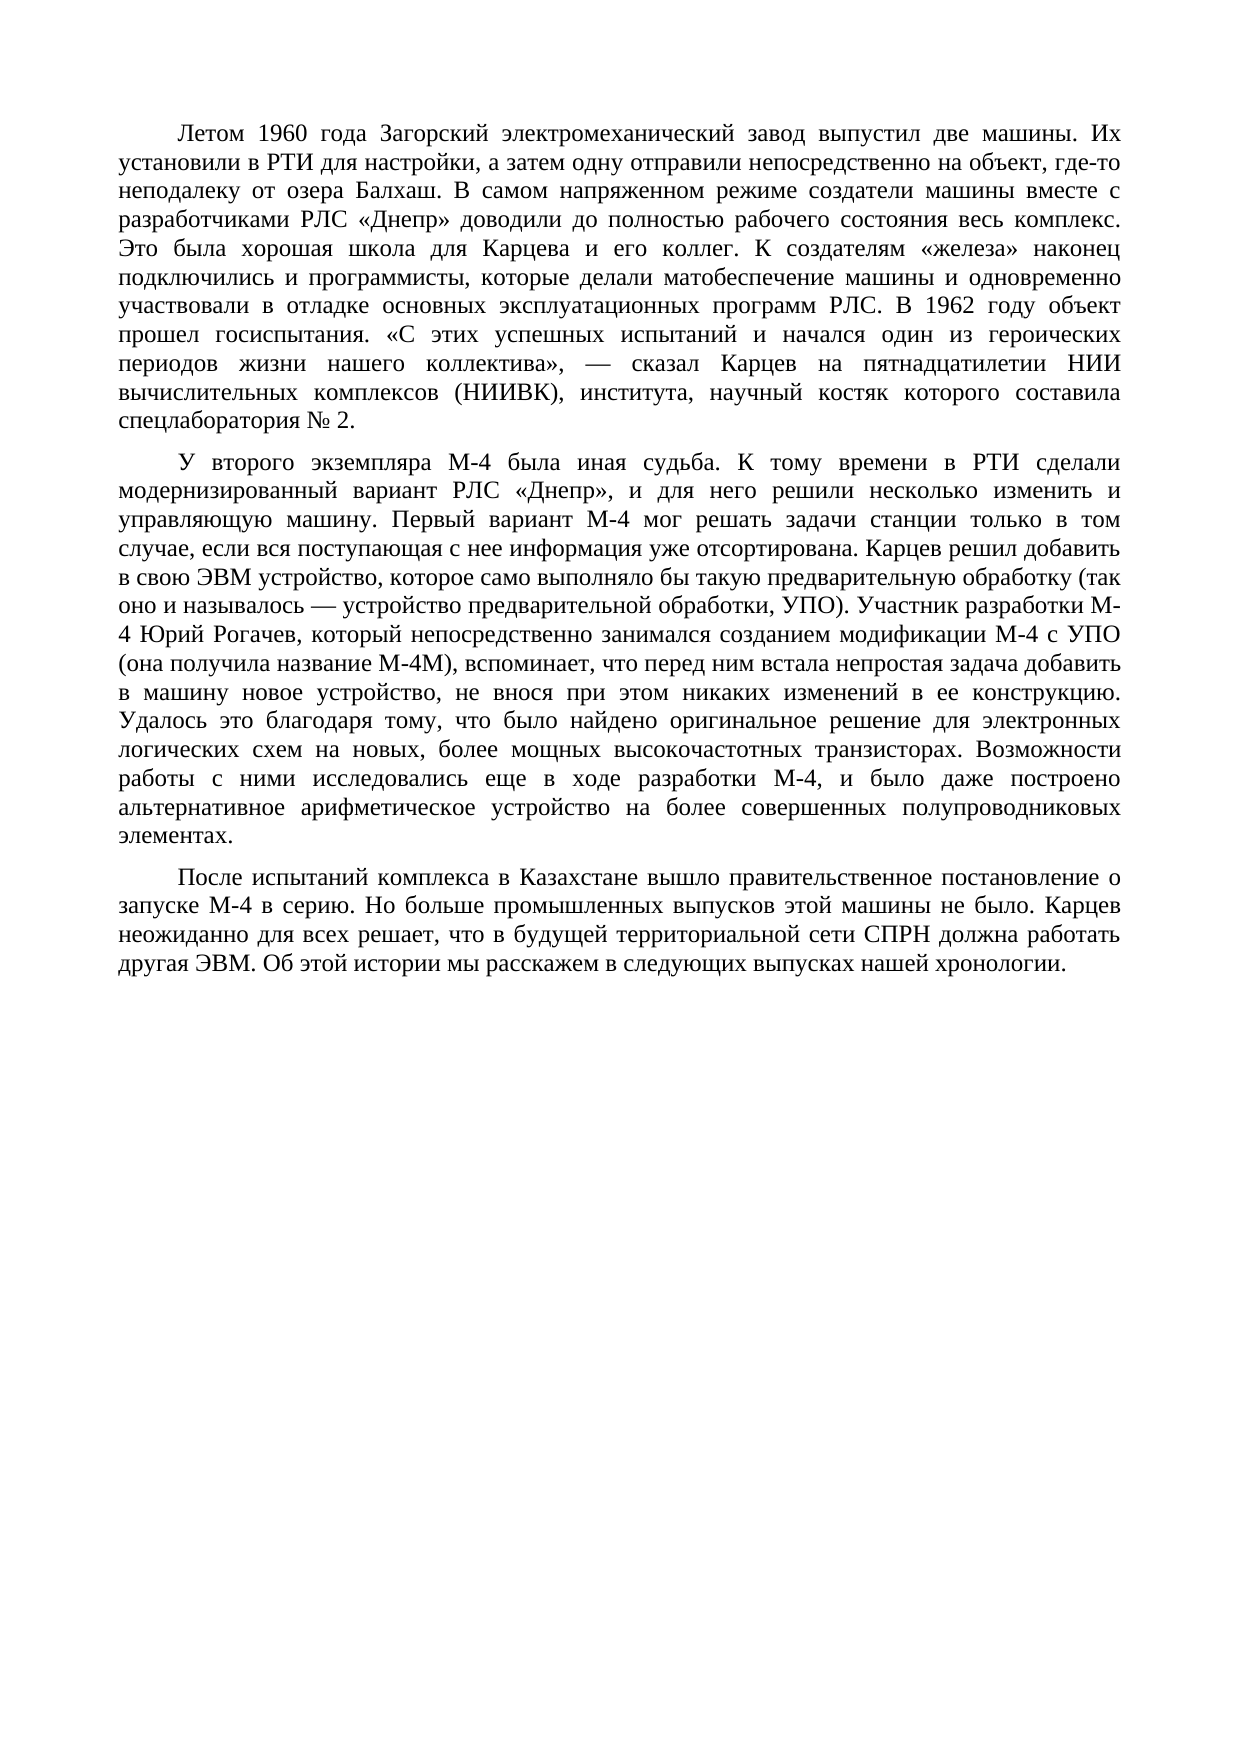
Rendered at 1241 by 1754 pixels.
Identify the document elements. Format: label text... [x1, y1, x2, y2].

text Летом 1960 года Загорский электромеханический завод выпустил две машины. Их установили в РТИ для настройки, а затем одну отправили непосредственно на объект, где-то неподалеку от озера Балхаш. В самом напряженном режиме создатели машины вместе с разработчиками РЛС «Днепр» доводили до полностью рабочего состояния весь комплекс. Это была хорошая школа для Карцева и его коллег. К создателям «железа» наконец подключились и программисты, которые делали матобеспечение машины и одновременно участвовали в отладке основных эксплуатационных программ РЛС. В 1962 году объект прошел госиспытания. «С этих успешных испытаний и начался один из героических периодов жизни нашего коллектива», — сказал Карцев на пятнадцатилетии НИИ вычислительных комплексов (НИИВК), института, научный костяк которого составила спецлаборатория № 2. [118, 118, 1122, 434]
text У второго экземпляра М-4 была иная судьба. К тому времени в РТИ сделали модернизированный вариант РЛС «Днепр», и для него решили несколько изменить и управляющую машину. Первый вариант М-4 мог решать задачи станции только в том случае, если вся поступающая с нее информация уже отсортирована. Карцев решил добавить в свою ЭВМ устройство, которое само выполняло бы такую предварительную обработку (так оно и называлось — устройство предварительной обработки, УПО). Участник разработки М-4 Юрий Рогачев, который непосредственно занимался созданием модификации М-4 с УПО (она получила название М-4М), вспоминает, что перед ним встала непростая задача добавить в машину новое устройство, не внося при этом никаких изменений в ее конструкцию. Удалось это благодаря тому, что было найдено оригинальное решение для электронных логических схем на новых, более мощных высокочастотных транзисторах. Возможности работы с ними исследовались еще в ходе разработки М-4, и было даже построено альтернативное арифметическое устройство на более совершенных полупроводниковых элементах. [118, 447, 1122, 849]
text После испытаний комплекса в Казахстане вышло правительственное постановление о запуске М-4 в серию. Но больше промышленных выпусков этой машины не было. Карцев неожиданно для всех решает, что в будущей территориальной сети СПРН должна работать другая ЭВМ. Об этой истории мы расскажем в следующих выпусках нашей хронологии. [118, 862, 1122, 977]
